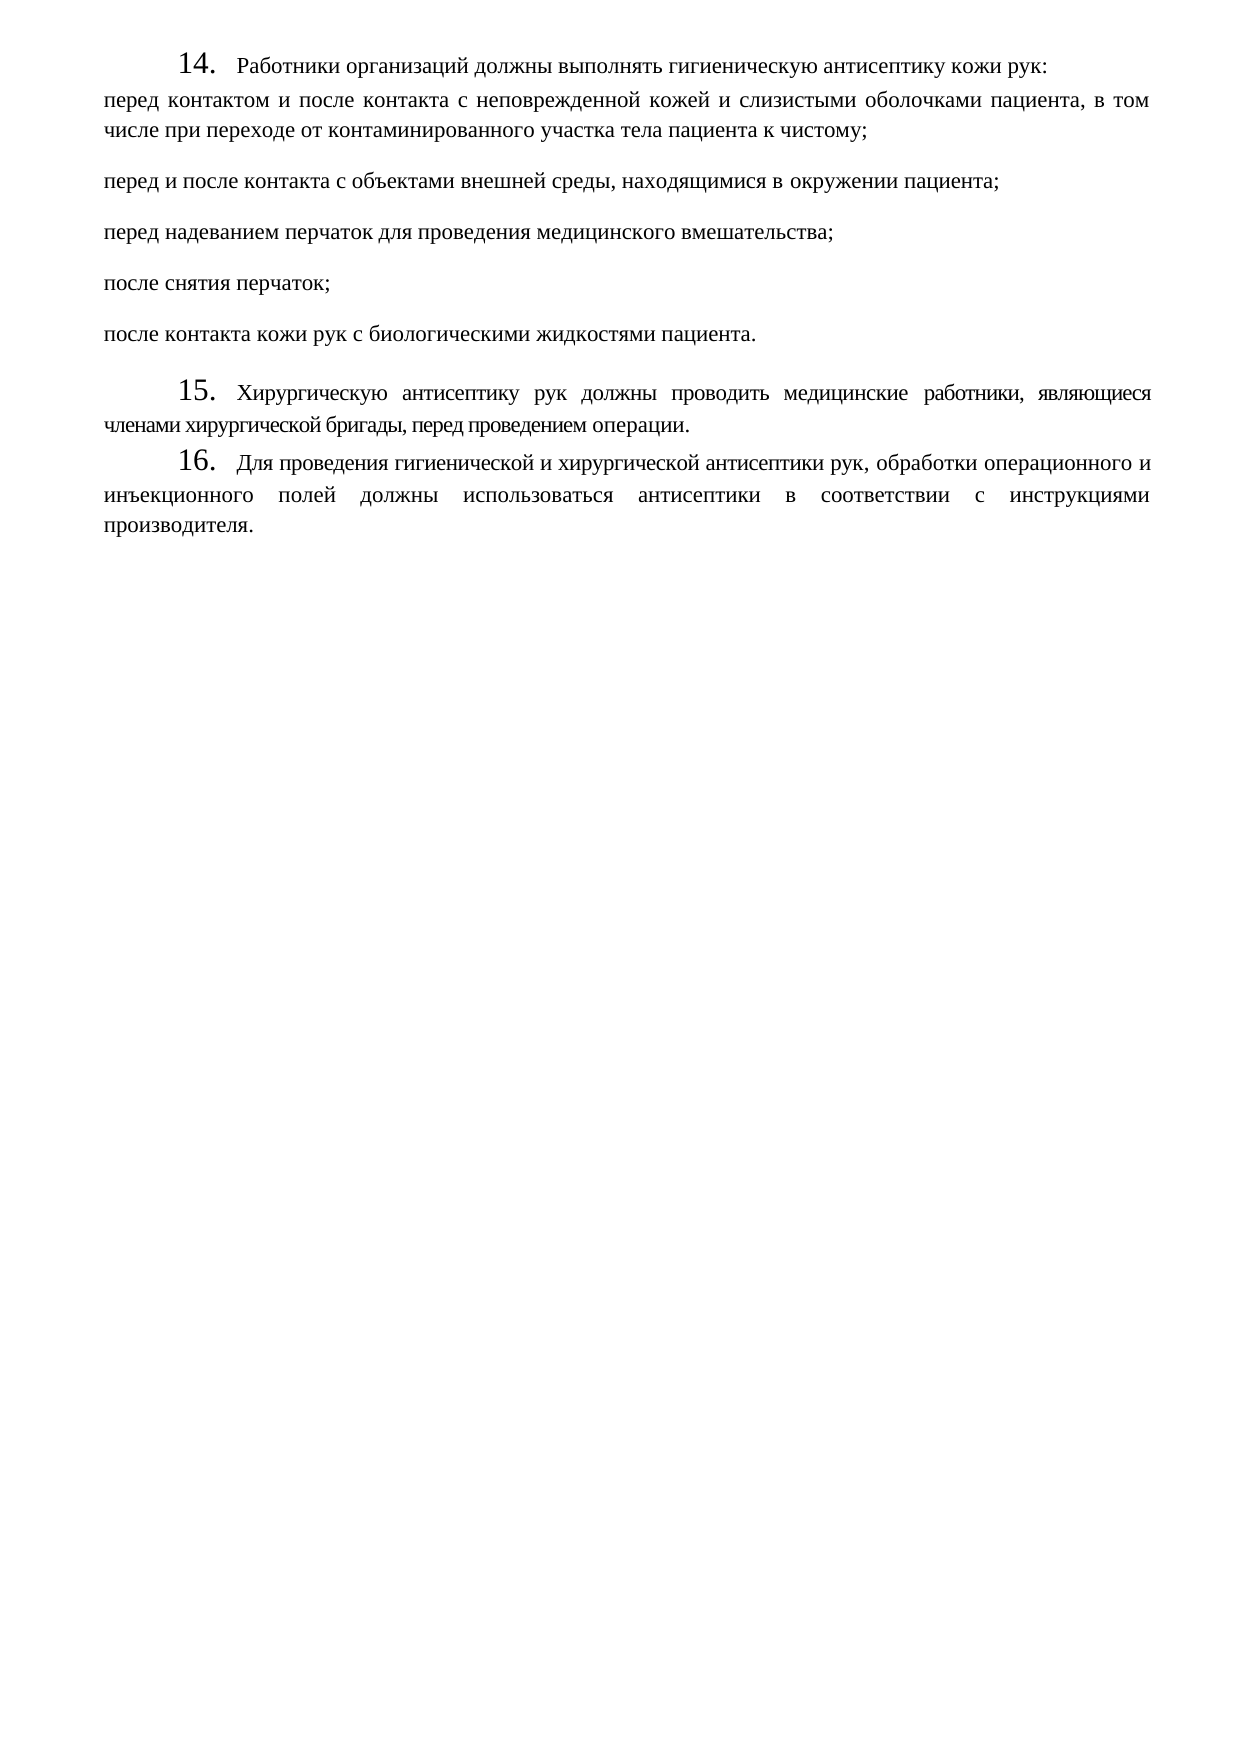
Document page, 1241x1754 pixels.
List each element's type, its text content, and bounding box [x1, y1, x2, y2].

list Хирургическую антисептику рук должны проводить медицинские работники, являющиеся членами хирургической бригады, перед проведением операции. [103, 371, 1152, 437]
text перед контактом и после контакта с неповрежденной кожей и слизистыми оболочками пациента, в том числе при переходе от контаминированного участка тела пациента к чистому; [103, 86, 1152, 142]
text перед и после контакта с объектами внешней среды, находящимися в окружении пациента; [103, 167, 1152, 193]
text после контакта кожи рук с биологическими жидкостями пациента. [103, 320, 1152, 346]
text после снятия перчаток; [103, 269, 1152, 295]
list Работники организаций должны выполнять гигиеническую антисептику кожи рук: [103, 44, 1152, 80]
text перед надеванием перчаток для проведения медицинского вмешательства; [103, 218, 1152, 244]
list Для проведения гигиенической и хирургической антисептики рук, обработки операционного и инъекционного полей должны использоваться антисептики в соответствии с инструкциями производителя. [103, 441, 1152, 537]
